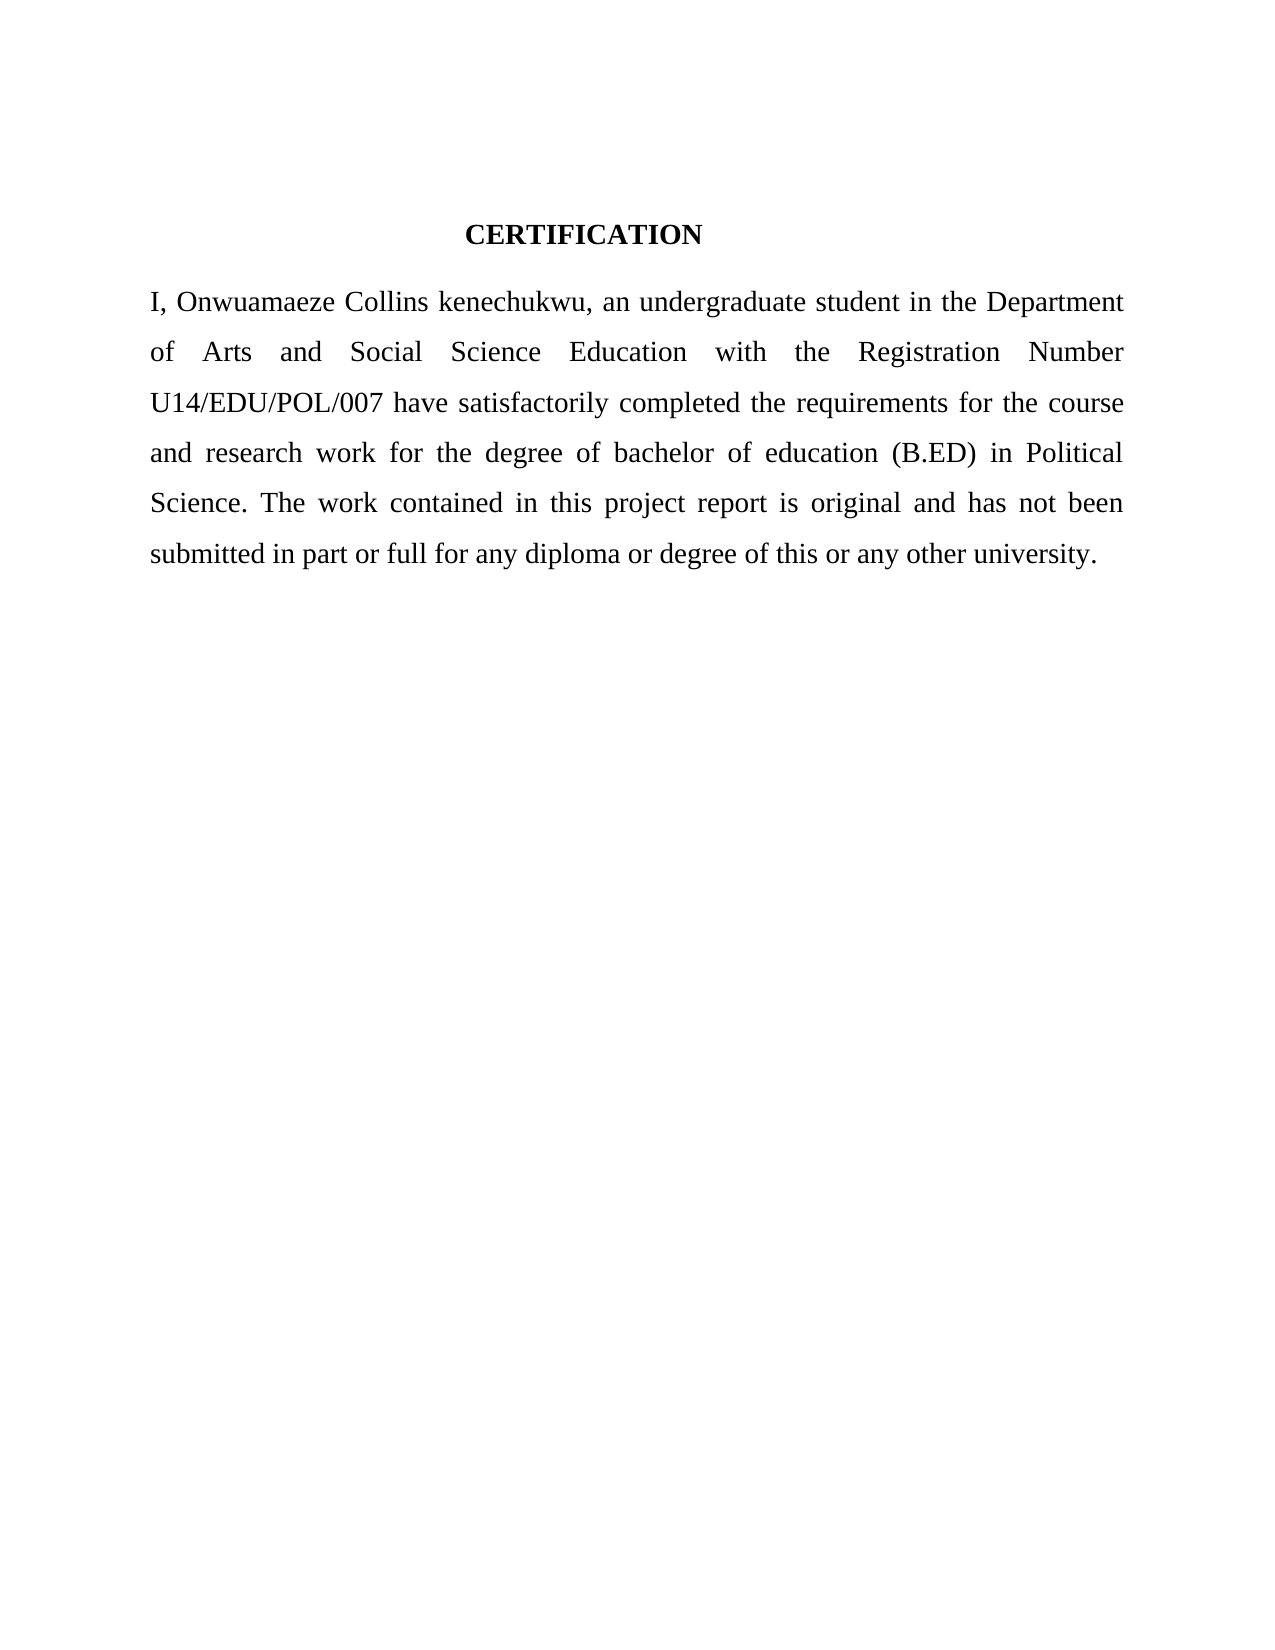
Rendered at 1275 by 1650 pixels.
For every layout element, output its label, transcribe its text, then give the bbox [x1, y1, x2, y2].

text CERTIFICATION [150, 217, 1125, 251]
text I, Onwuamaeze Collins kenechukwu, an undergraduate student in the Department of Arts and Social Science Education with the Registration Number U14/EDU/POL/007 have satisfactorily completed the requirements for the course and research work for the degree of bachelor of education (B.ED) in Political Science. The work contained in this project report is original and has not been submitted in part or full for any diploma or degree of this or any other university. [150, 284, 1125, 569]
